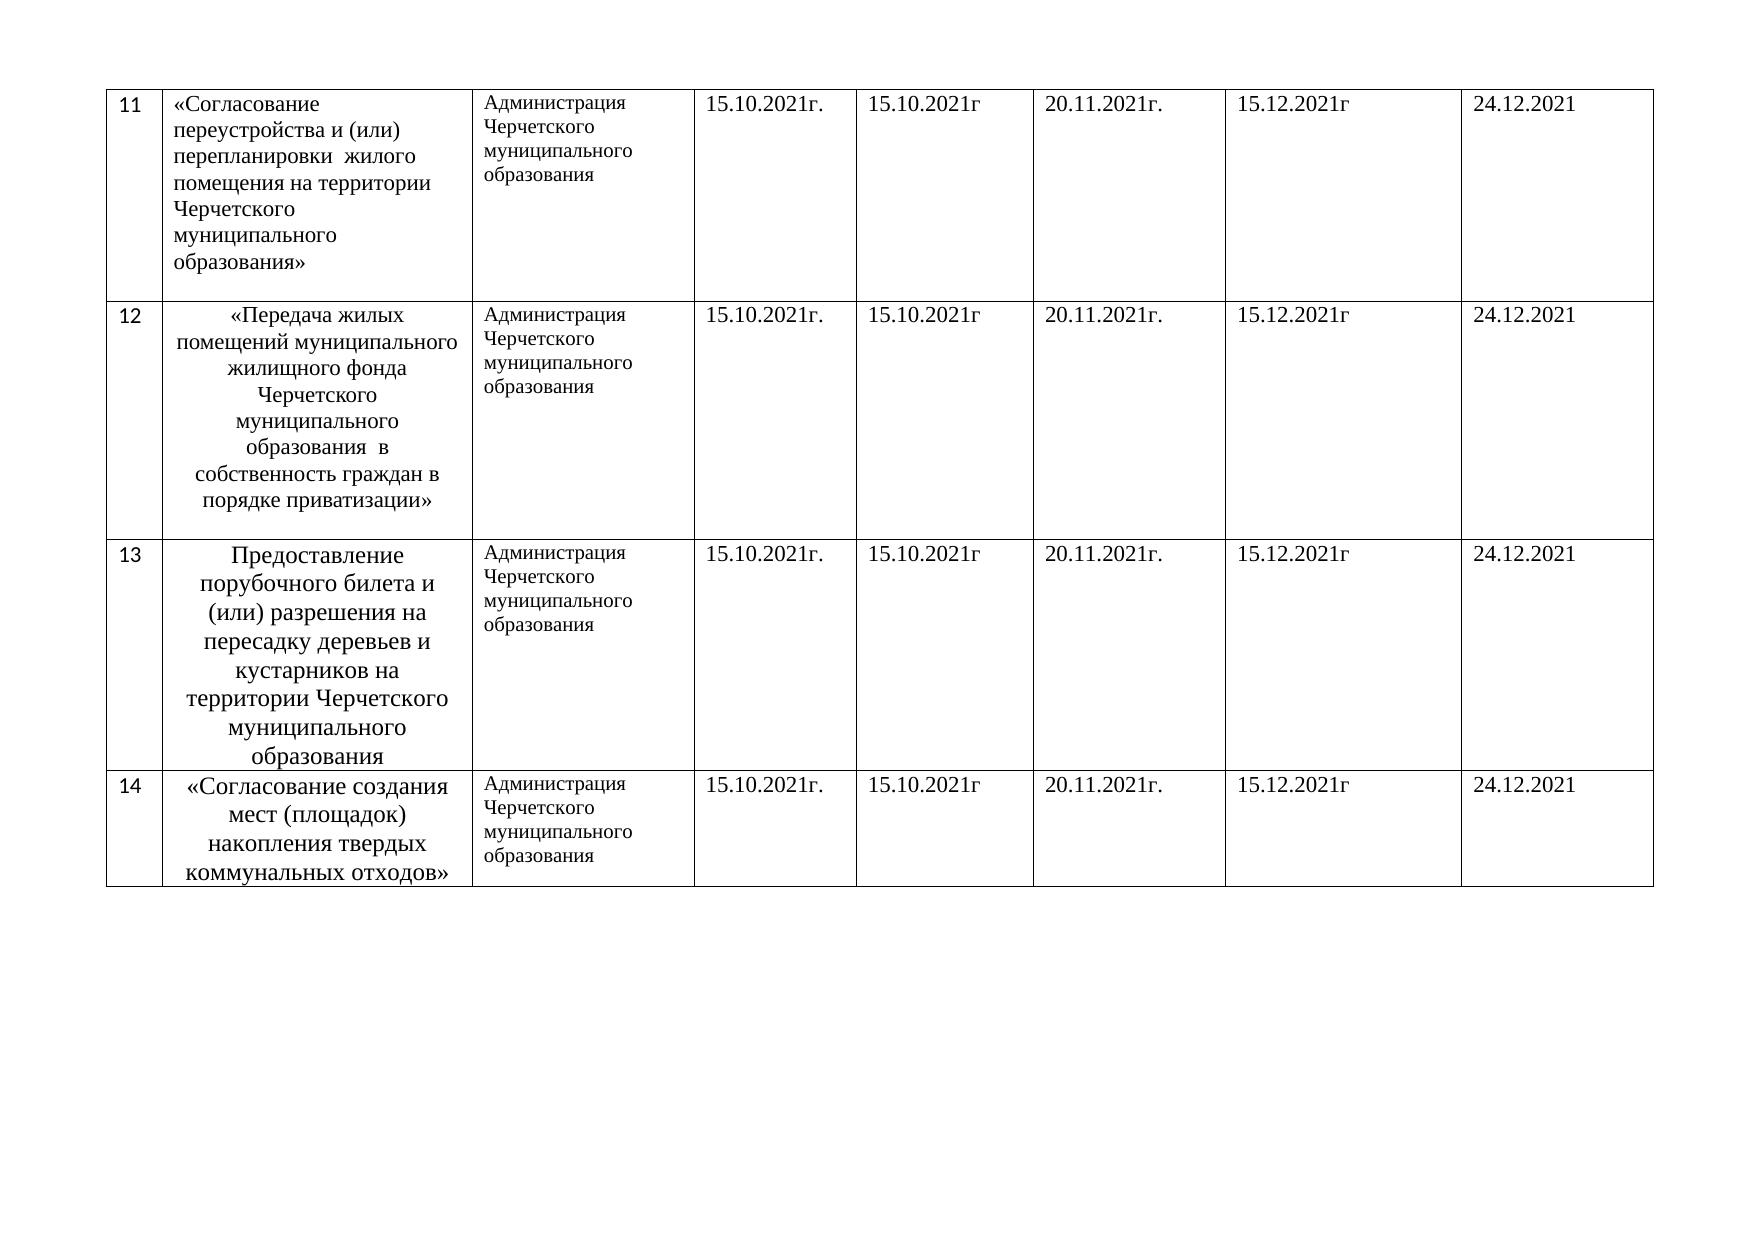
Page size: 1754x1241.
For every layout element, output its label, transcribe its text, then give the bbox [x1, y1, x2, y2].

table_cell 15.10.2021г. [695, 90, 856, 301]
table_cell 15.12.2021г [1226, 90, 1461, 301]
table_cell 15.10.2021г. [695, 302, 856, 539]
table_cell 14 [107, 771, 162, 886]
table_cell 15.10.2021г [857, 90, 1033, 301]
table_cell 15.10.2021г. [695, 540, 856, 770]
table_cell 15.12.2021г [1226, 302, 1461, 539]
table_cell 15.10.2021г [857, 302, 1033, 539]
table_cell Администрация Черчетского муниципального образования [473, 302, 694, 539]
table_cell 24.12.2021 [1462, 771, 1653, 886]
table_cell 20.11.2021г. [1034, 540, 1225, 770]
table_cell 15.10.2021г [857, 771, 1033, 886]
table_cell «Согласование создания мест (площадок) накопления твердых коммунальных отходов» [163, 771, 472, 886]
table_cell 20.11.2021г. [1034, 90, 1225, 301]
table_cell 15.10.2021г. [695, 771, 856, 886]
table_cell 13 [107, 540, 162, 770]
table_cell 24.12.2021 [1462, 540, 1653, 770]
table_cell 15.12.2021г [1226, 540, 1461, 770]
table_cell 20.11.2021г. [1034, 302, 1225, 539]
table_cell Предоставление порубочного билета и (или) разрешения на пересадку деревьев и кустарников на территории Черчетского муниципального образования [163, 540, 472, 770]
table_cell 15.12.2021г [1226, 771, 1461, 886]
table_cell «Согласование переустройства и (или) перепланировки жилого помещения на территории Черчетского муниципального образования» [163, 90, 472, 301]
table_cell 12 [107, 302, 162, 539]
table_cell 24.12.2021 [1462, 302, 1653, 539]
table_cell 24.12.2021 [1462, 90, 1653, 301]
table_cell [473, 90, 694, 301]
table_cell 20.11.2021г. [1034, 771, 1225, 886]
table_cell «Передача жилых помещений муниципального жилищного фонда Черчетского муниципального образования в собственность граждан в порядке приватизации» [163, 302, 472, 539]
table_cell 15.10.2021г [857, 540, 1033, 770]
table_cell Администрация Черчетского муниципального образования [473, 540, 694, 770]
table_cell Администрация Черчетского муниципального образования [473, 771, 694, 886]
table_cell 11 [107, 90, 162, 301]
